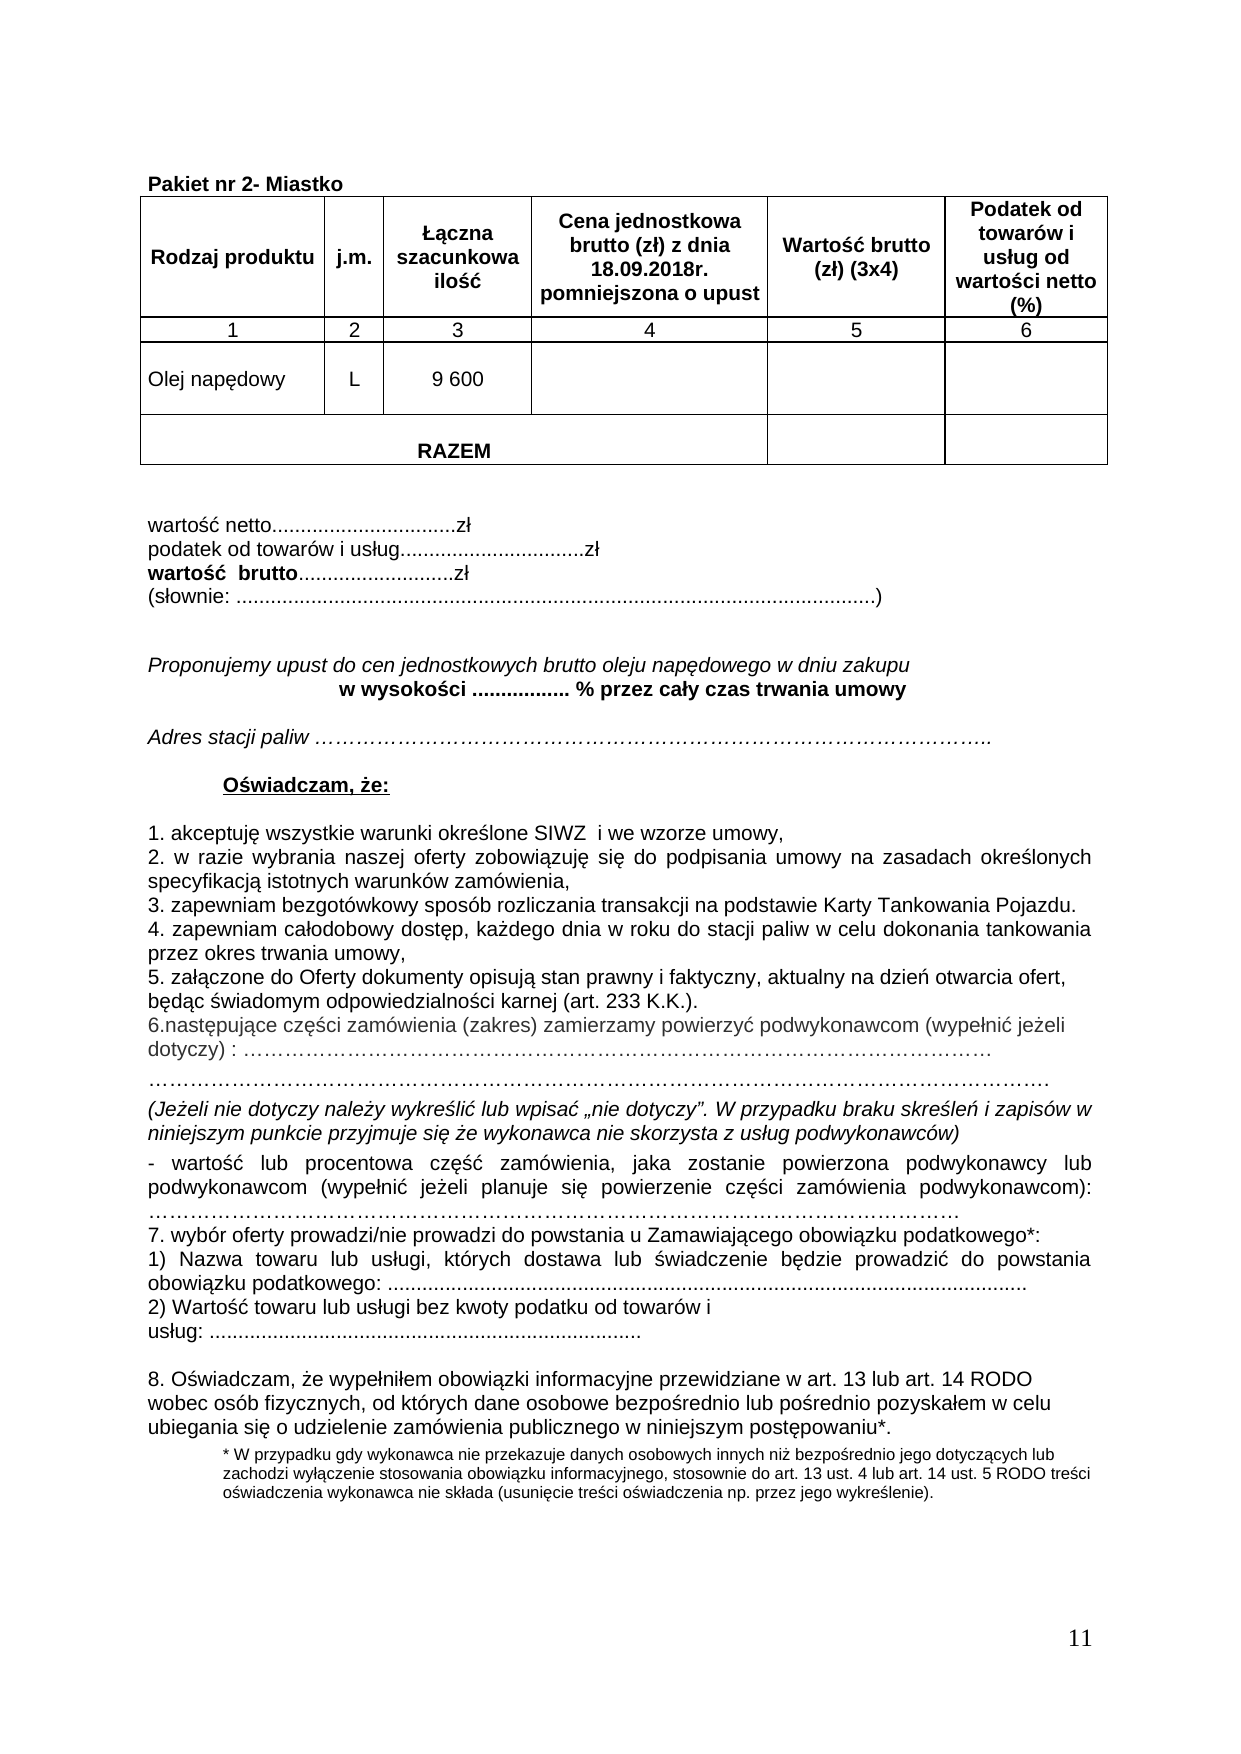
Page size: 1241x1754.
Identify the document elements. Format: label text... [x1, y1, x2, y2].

table_header Podatek od towarów i usług od wartości netto (%) [946, 197, 1107, 316]
table_cell 6 [946, 318, 1107, 341]
text w wysokości ................. % przez cały czas trwania umowy [148, 677, 1093, 701]
subtitle Proponujemy upust do cen jednostkowych brutto oleju napędowego w dniu zakupu [148, 653, 1093, 677]
text 6.następujące części zamówienia (zakres) zamierzamy powierzyć podwykonawcom (wypełnić jeżeli dotyczy) : ……………………………………………………………………………………………… [148, 1012, 1093, 1060]
table_cell [768, 343, 944, 414]
text 2) Wartość towaru lub usługi bez kwoty podatku od towarów i usług: ........................................................................... [148, 1295, 1093, 1343]
text 2. w razie wybrania naszej oferty zobowiązuję się do podpisania umowy na zasadach określonych specyfikacją istotnych warunków zamówienia, [148, 845, 1093, 893]
table_cell 5 [768, 318, 944, 341]
table_header Rodzaj produktu [141, 197, 324, 316]
table_cell 3 [384, 318, 531, 341]
text 4. zapewniam całodobowy dostęp, każdego dnia w roku do stacji paliw w celu dokonania tankowania przez okres trwania umowy, [148, 917, 1093, 964]
text - wartość lub procentowa część zamówienia, jaka zostanie powierzona podwykonawcy lub podwykonawcom (wypełnić jeżeli planuje się powierzenie części zamówienia podwykonawcom): ……………………………………………………………………………………………………… [148, 1151, 1093, 1223]
text 5. załączone do Oferty dokumenty opisują stan prawny i faktyczny, aktualny na dzień otwarcia ofert, będąc świadomym odpowiedzialności karnej (art. 233 K.K.). [148, 964, 1093, 1012]
table_cell [768, 415, 944, 463]
table_header Cena jednostkowa brutto (zł) z dnia 18.09.2018r. pomniejszona o upust [532, 197, 767, 316]
text 1) Nazwa towaru lub usługi, których dostawa lub świadczenie będzie prowadzić do powstania obowiązku podatkowego: ............................................................................................................... [148, 1247, 1093, 1295]
text 1. akceptuję wszystkie warunki określone SIWZ i we wzorze umowy, [148, 821, 1093, 845]
text Oświadczam, że: [223, 773, 1093, 797]
table_header Wartość brutto (zł) (3x4) [768, 197, 944, 316]
table_cell 4 [532, 318, 767, 341]
text …………………………………………………………………………………………………………………. [148, 1067, 1093, 1091]
text 3. zapewniam bezgotówkowy sposób rozliczania transakcji na podstawie Karty Tankowania Pojazdu. [148, 893, 1093, 917]
table_header j.m. [325, 197, 383, 316]
table_cell [532, 343, 767, 414]
text * W przypadku gdy wykonawca nie przekazuje danych osobowych innych niż bezpośrednio jego dotyczących lub zachodzi wyłączenie stosowania obowiązku informacyjnego, stosownie do art. 13 ust. 4 lub art. 14 ust. 5 RODO treści oświadczenia wykonawca nie składa (usunięcie treści oświadczenia np. przez jego wykreślenie). [223, 1445, 1093, 1502]
text podatek od towarów i usług................................zł [148, 536, 1093, 560]
text (Jeżeli nie dotyczy należy wykreślić lub wpisać „nie dotyczy”. W przypadku braku skreśleń i zapisów w niniejszym punkcie przyjmuje się że wykonawca nie skorzysta z usług podwykonawców) [148, 1097, 1093, 1145]
table_cell 2 [325, 318, 383, 341]
text 7. wybór oferty prowadzi/nie prowadzi do powstania u Zamawiającego obowiązku podatkowego*: [148, 1223, 1093, 1247]
table_cell Olej napędowy [141, 343, 324, 414]
table_cell 1 [141, 318, 324, 341]
text wartość brutto...........................zł [148, 560, 1093, 584]
table_cell RAZEM [141, 415, 767, 463]
table_cell [946, 343, 1107, 414]
text 8. Oświadczam, że wypełniłem obowiązki informacyjne przewidziane w art. 13 lub art. 14 RODO wobec osób fizycznych, od których dane osobowe bezpośrednio lub pośrednio pozyskałem w celu ubiegania się o udzielenie zamówienia publicznego w niniejszym postępowaniu*. [148, 1367, 1093, 1438]
text Adres stacji paliw …………………………………………………………………………………….. [148, 725, 1093, 749]
table_cell 9 600 [384, 343, 531, 414]
table_header Łączna szacunkowa ilość [384, 197, 531, 316]
table_cell [946, 415, 1107, 463]
text wartość netto................................zł [148, 512, 1093, 536]
text Pakiet nr 2- Miastko [148, 172, 1093, 196]
text (słownie: ...............................................................................................................) [148, 584, 1093, 608]
table_cell L [325, 343, 383, 414]
